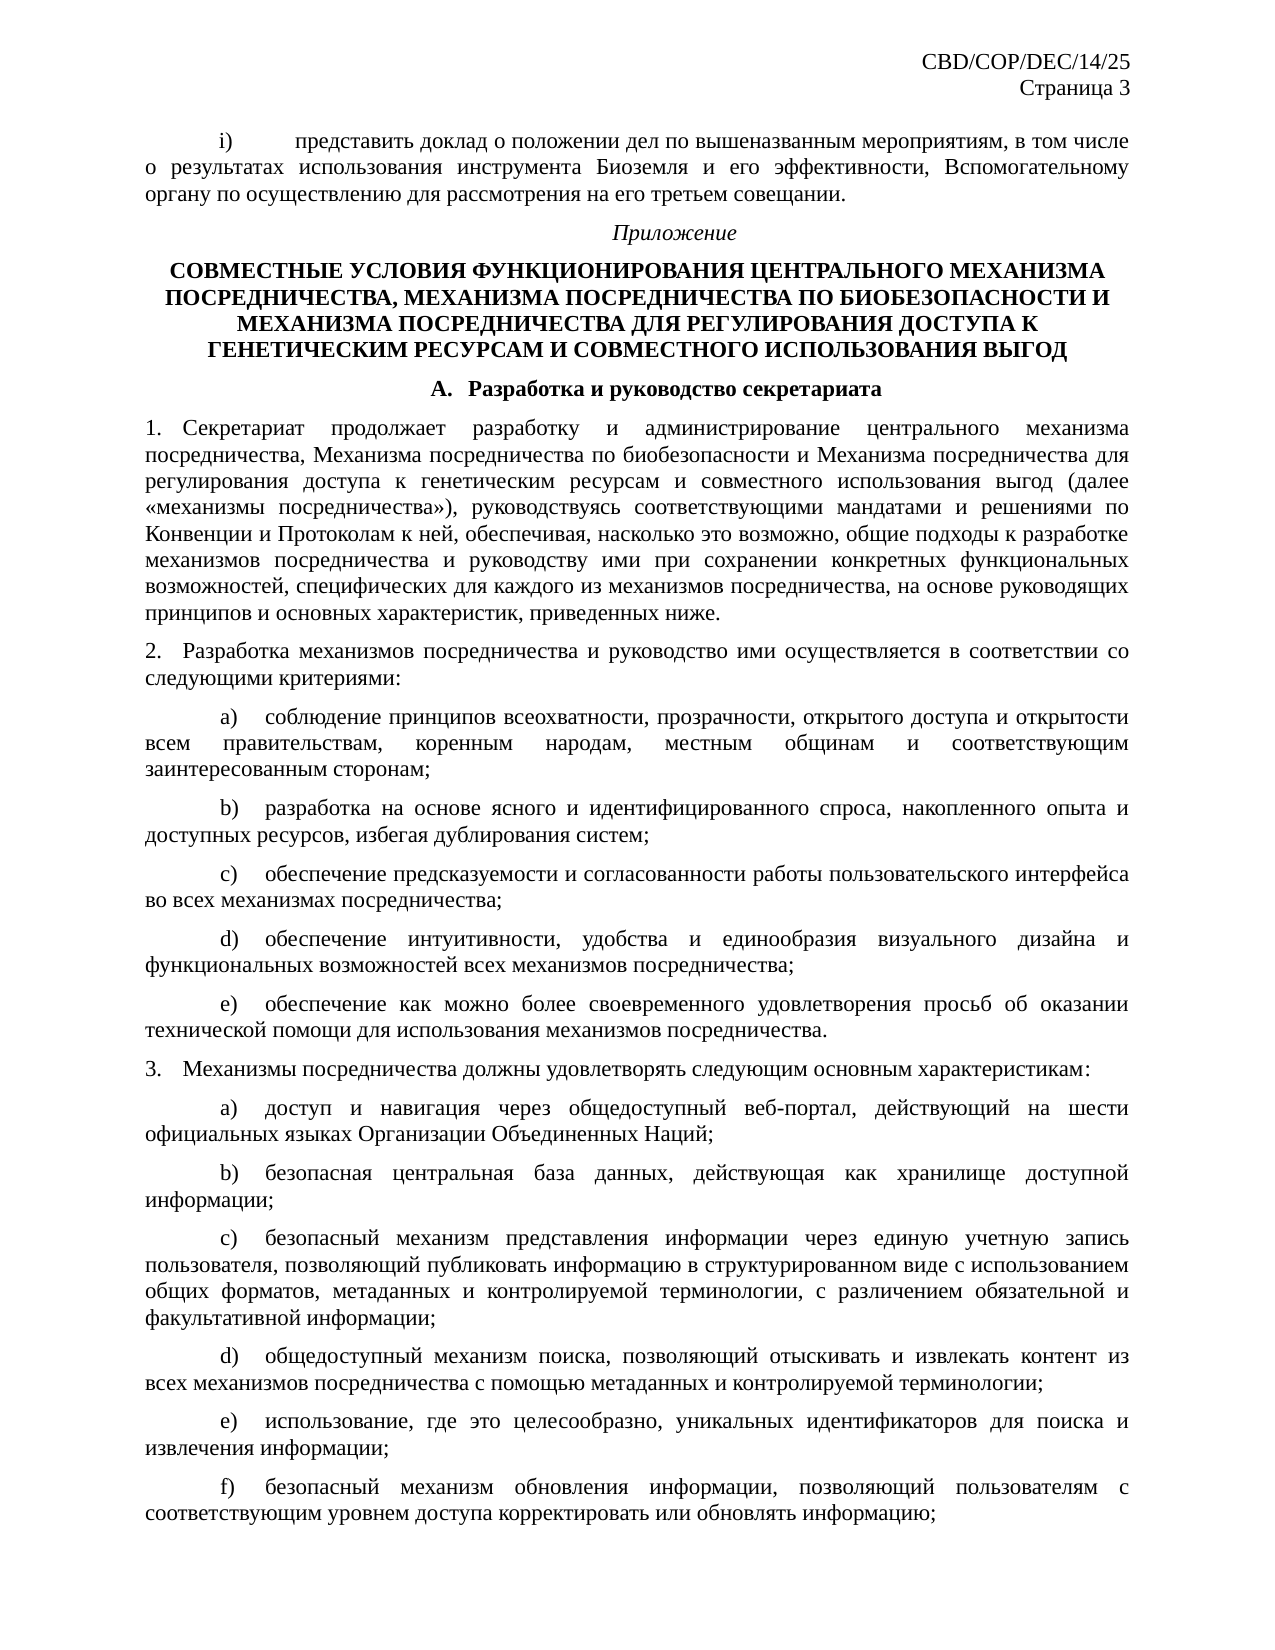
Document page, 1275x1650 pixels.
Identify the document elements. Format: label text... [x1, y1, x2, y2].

list Секретариат продолжает разработку и администрирование центрального механизма посредничества, Механизма посредничества по биобезопасности и Механизма посредничества для регулирования доступа к генетическим ресурсам и совместного использования выгод (далее «механизмы посредничества»), руководствуясь соответствующими мандатами и решениями по Конвенции и Протоколам к ней, обеспечивая, насколько это возможно, общие подходы к разработке механизмов посредничества и руководству ими при сохранении конкретных функциональных возможностей, специфических для каждого из механизмов посредничества, на основе руководящих принципов и основных характеристик, приведенных ниже. [145, 414, 1130, 625]
text a) соблюдение принципов всеохватности, прозрачности, открытого доступа и открытости всем правительствам, коренным народам, местным общинам и соответствующим заинтересованным сторонам; [145, 703, 1130, 782]
text b) разработка на основе ясного и идентифицированного спроса, накопленного опыта и доступных ресурсов, избегая дублирования систем; [145, 794, 1130, 847]
text Совместные условия функционирования центрального механизма посредничества, механизма посредничества по биобезопасности и механизма посредничества для регулирования доступа к генетическим ресурсам и совместного использования выгод [145, 257, 1130, 363]
text i) представить доклад о положении дел по вышеназванным мероприятиям, в том числе о результатах использования инструмента Биоземля и его эффективности, Вспомогательному органу по осуществлению для рассмотрения на его третьем совещании. [145, 127, 1130, 206]
text d) общедоступный механизм поиска, позволяющий отыскивать и извлекать контент из всех механизмов посредничества с помощью метаданных и контролируемой терминологии; [145, 1342, 1130, 1395]
list Механизмы посредничества должны удовлетворять следующим основным характеристикам: [145, 1055, 1130, 1082]
text e) обеспечение как можно более своевременного удовлетворения просьб об оказании технической помощи для использования механизмов посредничества. [145, 990, 1130, 1043]
text e) использование, где это целесообразно, уникальных идентификаторов для поиска и извлечения информации; [145, 1408, 1130, 1460]
text b) безопасная центральная база данных, действующая как хранилище доступной информации; [145, 1159, 1130, 1212]
text Приложение [145, 219, 1130, 245]
text c) обеспечение предсказуемости и согласованности работы пользовательского интерфейса во всех механизмах посредничества; [145, 859, 1130, 912]
text a) доступ и навигация через общедоступный веб-портал, действующий на шести официальных языках Организации Объединенных Наций; [145, 1094, 1130, 1147]
list Разработка механизмов посредничества и руководство ими осуществляется в соответствии со следующими критериями: [145, 638, 1130, 690]
text c) безопасный механизм представления информации через единую учетную запись пользователя, позволяющий публиковать информацию в структурированном виде с использованием общих форматов, метаданных и контролируемой терминологии, с различением обязательной и факультативной информации; [145, 1224, 1130, 1330]
text f) безопасный механизм обновления информации, позволяющий пользователям с соответствующим уровнем доступа корректировать или обновлять информацию; [145, 1473, 1130, 1526]
list Разработка и руководство секретариата [182, 375, 1130, 402]
text d) обеспечение интуитивности, удобства и единообразия визуального дизайна и функциональных возможностей всех механизмов посредничества; [145, 925, 1130, 977]
